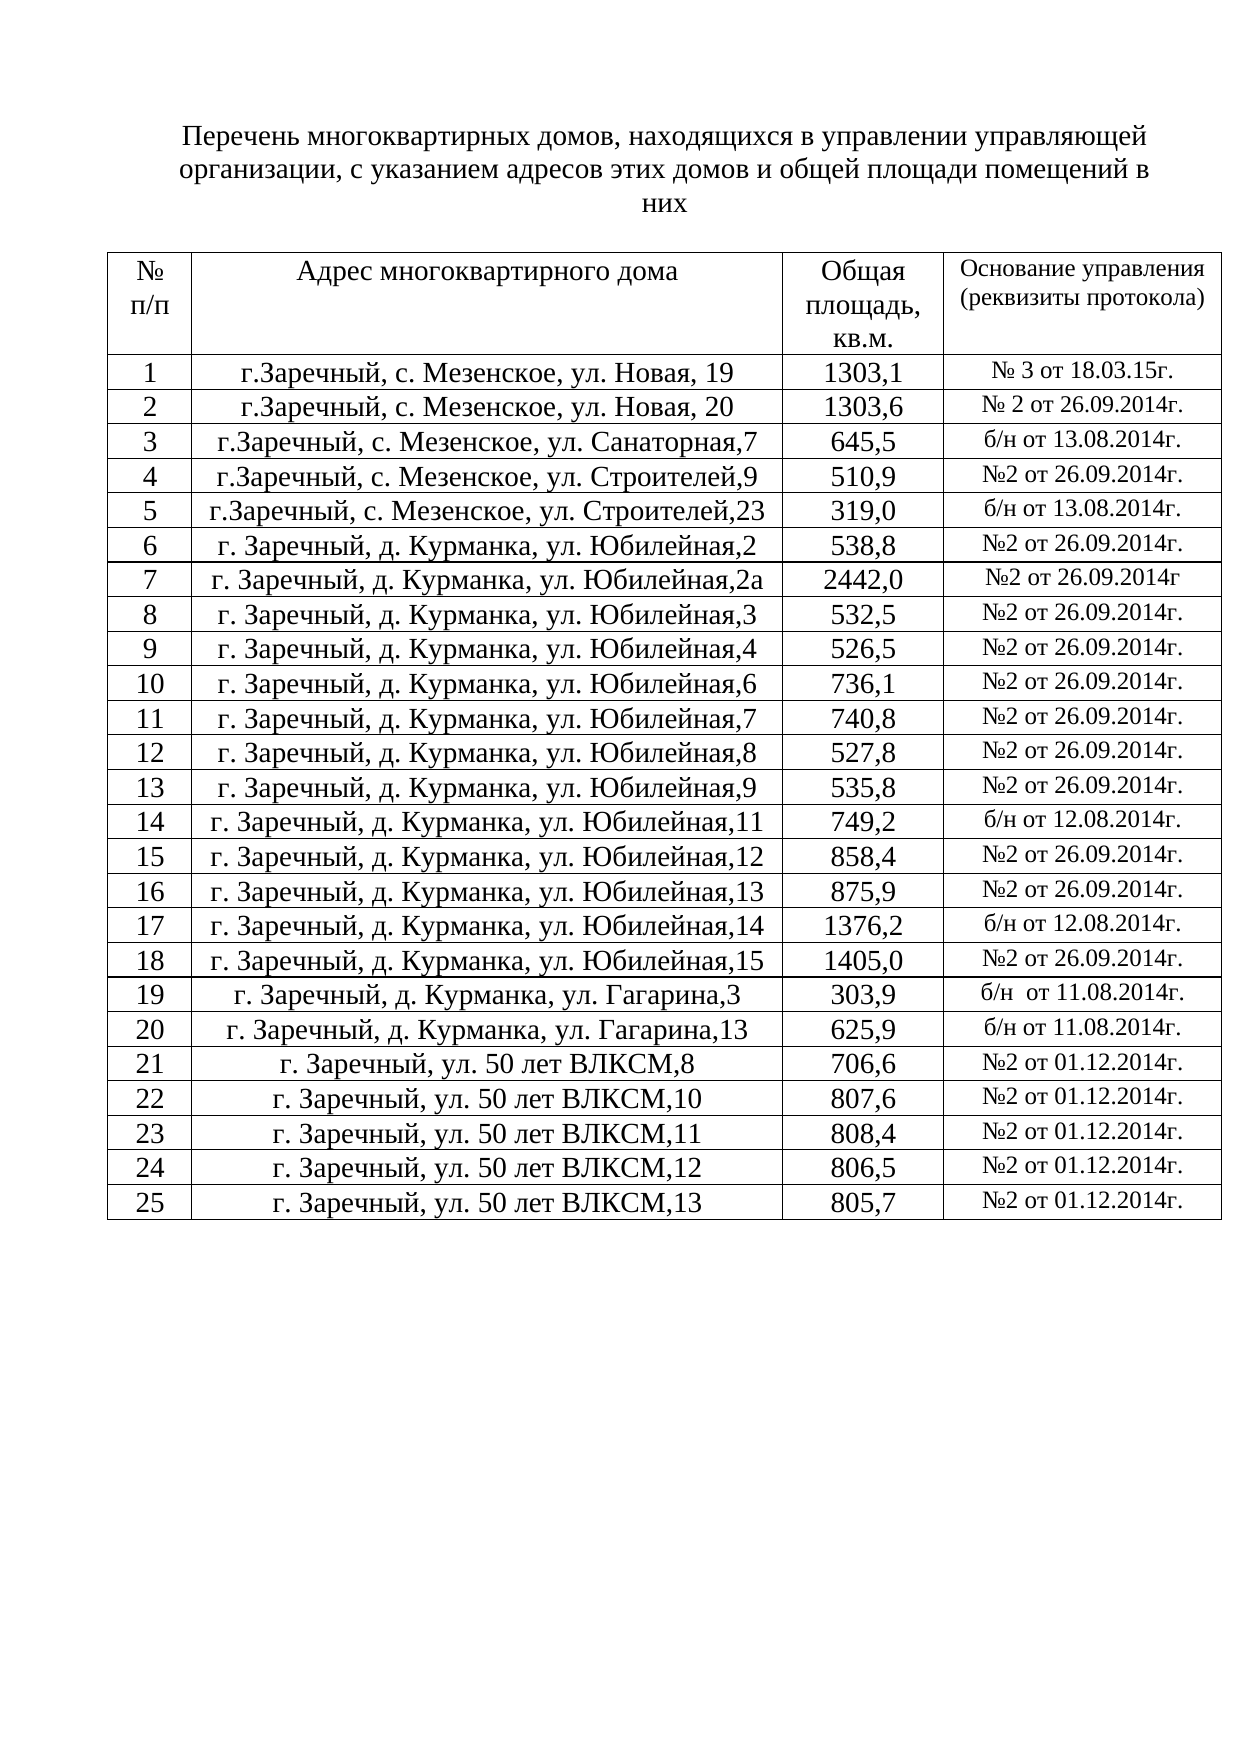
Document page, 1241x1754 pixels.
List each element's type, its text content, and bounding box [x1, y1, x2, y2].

table_cell г.Заречный, с. Мезенское, ул. Новая, 19 [192, 355, 782, 388]
table_cell г. Заречный, д. Курманка, ул. Юбилейная,3 [192, 597, 782, 631]
table_cell № 2 от 26.09.2014г. [944, 390, 1221, 423]
table_cell 19 [108, 978, 191, 1011]
table_cell №2 от 01.12.2014г. [944, 1185, 1221, 1218]
table_cell г. Заречный, д. Курманка, ул. Юбилейная,4 [192, 632, 782, 665]
table_cell №2 от 26.09.2014г. [944, 943, 1221, 976]
table_cell № 3 от 18.03.15г. [944, 355, 1221, 388]
table_cell 2 [108, 390, 191, 423]
table_cell 706,6 [783, 1047, 943, 1080]
table_cell 13 [108, 770, 191, 803]
table_cell 18 [108, 943, 191, 976]
table_cell 808,4 [783, 1116, 943, 1149]
table_cell 740,8 [783, 701, 943, 734]
table_cell г. Заречный, д. Курманка, ул. Юбилейная,14 [192, 908, 782, 942]
table_cell г.Заречный, с. Мезенское, ул. Новая, 20 [192, 390, 782, 423]
table_cell г. Заречный, ул. 50 лет ВЛКСМ,11 [192, 1116, 782, 1149]
table_cell 17 [108, 908, 191, 942]
table_cell г.Заречный, с. Мезенское, ул. Строителей,23 [192, 493, 782, 527]
table_cell №2 от 26.09.2014г. [944, 770, 1221, 803]
table_cell 532,5 [783, 597, 943, 631]
table_cell г. Заречный, д. Курманка, ул. Юбилейная,6 [192, 666, 782, 700]
table_cell №2 от 26.09.2014г. [944, 632, 1221, 665]
table_cell б/н от 12.08.2014г. [944, 805, 1221, 838]
table_cell №2 от 26.09.2014г. [944, 528, 1221, 561]
table_cell г. Заречный, д. Курманка, ул. Юбилейная,15 [192, 943, 782, 976]
table_cell 6 [108, 528, 191, 561]
table_cell 1376,2 [783, 908, 943, 942]
table_cell 526,5 [783, 632, 943, 665]
table_cell г. Заречный, ул. 50 лет ВЛКСМ,12 [192, 1150, 782, 1184]
table_cell 535,8 [783, 770, 943, 803]
table_cell 1303,6 [783, 390, 943, 423]
table_cell 538,8 [783, 528, 943, 561]
table_cell 319,0 [783, 493, 943, 527]
table_cell 16 [108, 874, 191, 907]
table_cell №2 от 26.09.2014г [944, 563, 1221, 596]
table_cell г. Заречный, д. Курманка, ул. Гагарина,3 [192, 978, 782, 1011]
table_cell №2 от 01.12.2014г. [944, 1081, 1221, 1115]
table_cell 12 [108, 735, 191, 769]
table_cell б/н от 13.08.2014г. [944, 424, 1221, 458]
table_cell 10 [108, 666, 191, 700]
table_cell 510,9 [783, 459, 943, 492]
table_cell 3 [108, 424, 191, 458]
table_cell б/н от 13.08.2014г. [944, 493, 1221, 527]
table_cell №2 от 26.09.2014г. [944, 701, 1221, 734]
table_cell г. Заречный, д. Курманка, ул. Гагарина,13 [192, 1012, 782, 1046]
table_cell 8 [108, 597, 191, 631]
table_cell г. Заречный, ул. 50 лет ВЛКСМ,8 [192, 1047, 782, 1080]
table_cell 805,7 [783, 1185, 943, 1218]
table_cell 303,9 [783, 978, 943, 1011]
table_cell г. Заречный, д. Курманка, ул. Юбилейная,13 [192, 874, 782, 907]
table_cell 14 [108, 805, 191, 838]
table_cell 527,8 [783, 735, 943, 769]
table_cell г. Заречный, д. Курманка, ул. Юбилейная,2 [192, 528, 782, 561]
table_cell 875,9 [783, 874, 943, 907]
table_cell №2 от 26.09.2014г. [944, 735, 1221, 769]
table_cell г. Заречный, д. Курманка, ул. Юбилейная,7 [192, 701, 782, 734]
table_cell г. Заречный, д. Курманка, ул. Юбилейная,11 [192, 805, 782, 838]
table_header Основание управления (реквизиты протокола) [944, 253, 1221, 354]
table_cell №2 от 26.09.2014г. [944, 597, 1221, 631]
table_cell г.Заречный, с. Мезенское, ул. Санаторная,7 [192, 424, 782, 458]
table_cell №2 от 26.09.2014г. [944, 874, 1221, 907]
table_header Общая площадь, кв.м. [783, 253, 943, 354]
table_cell 806,5 [783, 1150, 943, 1184]
table_cell №2 от 26.09.2014г. [944, 459, 1221, 492]
table_cell 645,5 [783, 424, 943, 458]
table_cell г. Заречный, д. Курманка, ул. Юбилейная,2а [192, 563, 782, 596]
table_cell б/н от 11.08.2014г. [944, 1012, 1221, 1046]
table_cell 15 [108, 839, 191, 873]
table_cell 2442,0 [783, 563, 943, 596]
table_cell №2 от 26.09.2014г. [944, 666, 1221, 700]
table_cell 807,6 [783, 1081, 943, 1115]
table_cell 21 [108, 1047, 191, 1080]
table_cell 22 [108, 1081, 191, 1115]
table_cell 23 [108, 1116, 191, 1149]
table_cell 749,2 [783, 805, 943, 838]
table_cell 11 [108, 701, 191, 734]
table_cell 858,4 [783, 839, 943, 873]
table_cell 24 [108, 1150, 191, 1184]
table_cell б/н от 12.08.2014г. [944, 908, 1221, 942]
table_cell 1 [108, 355, 191, 388]
table_cell г. Заречный, д. Курманка, ул. Юбилейная,8 [192, 735, 782, 769]
table_cell №2 от 26.09.2014г. [944, 839, 1221, 873]
table_cell 736,1 [783, 666, 943, 700]
table_cell №2 от 01.12.2014г. [944, 1116, 1221, 1149]
table_cell 4 [108, 459, 191, 492]
table_header Адрес многоквартирного дома [192, 253, 782, 354]
table_cell 625,9 [783, 1012, 943, 1046]
table_cell г. Заречный, ул. 50 лет ВЛКСМ,13 [192, 1185, 782, 1218]
table_cell 20 [108, 1012, 191, 1046]
table_cell г. Заречный, д. Курманка, ул. Юбилейная,12 [192, 839, 782, 873]
table_cell 5 [108, 493, 191, 527]
table_cell 1405,0 [783, 943, 943, 976]
table_cell б/н от 11.08.2014г. [944, 978, 1221, 1011]
table_cell 9 [108, 632, 191, 665]
text Перечень многоквартирных домов, находящихся в управлении управляющей организации, с указанием адресов этих домов и общей площади помещений в них [177, 118, 1152, 219]
table_cell 25 [108, 1185, 191, 1218]
table_cell г. Заречный, ул. 50 лет ВЛКСМ,10 [192, 1081, 782, 1115]
table_cell г.Заречный, с. Мезенское, ул. Строителей,9 [192, 459, 782, 492]
table_cell г. Заречный, д. Курманка, ул. Юбилейная,9 [192, 770, 782, 803]
table_cell №2 от 01.12.2014г. [944, 1047, 1221, 1080]
table_cell 1303,1 [783, 355, 943, 388]
table_cell 7 [108, 563, 191, 596]
table_cell №2 от 01.12.2014г. [944, 1150, 1221, 1184]
table_header № п/п [108, 253, 191, 354]
